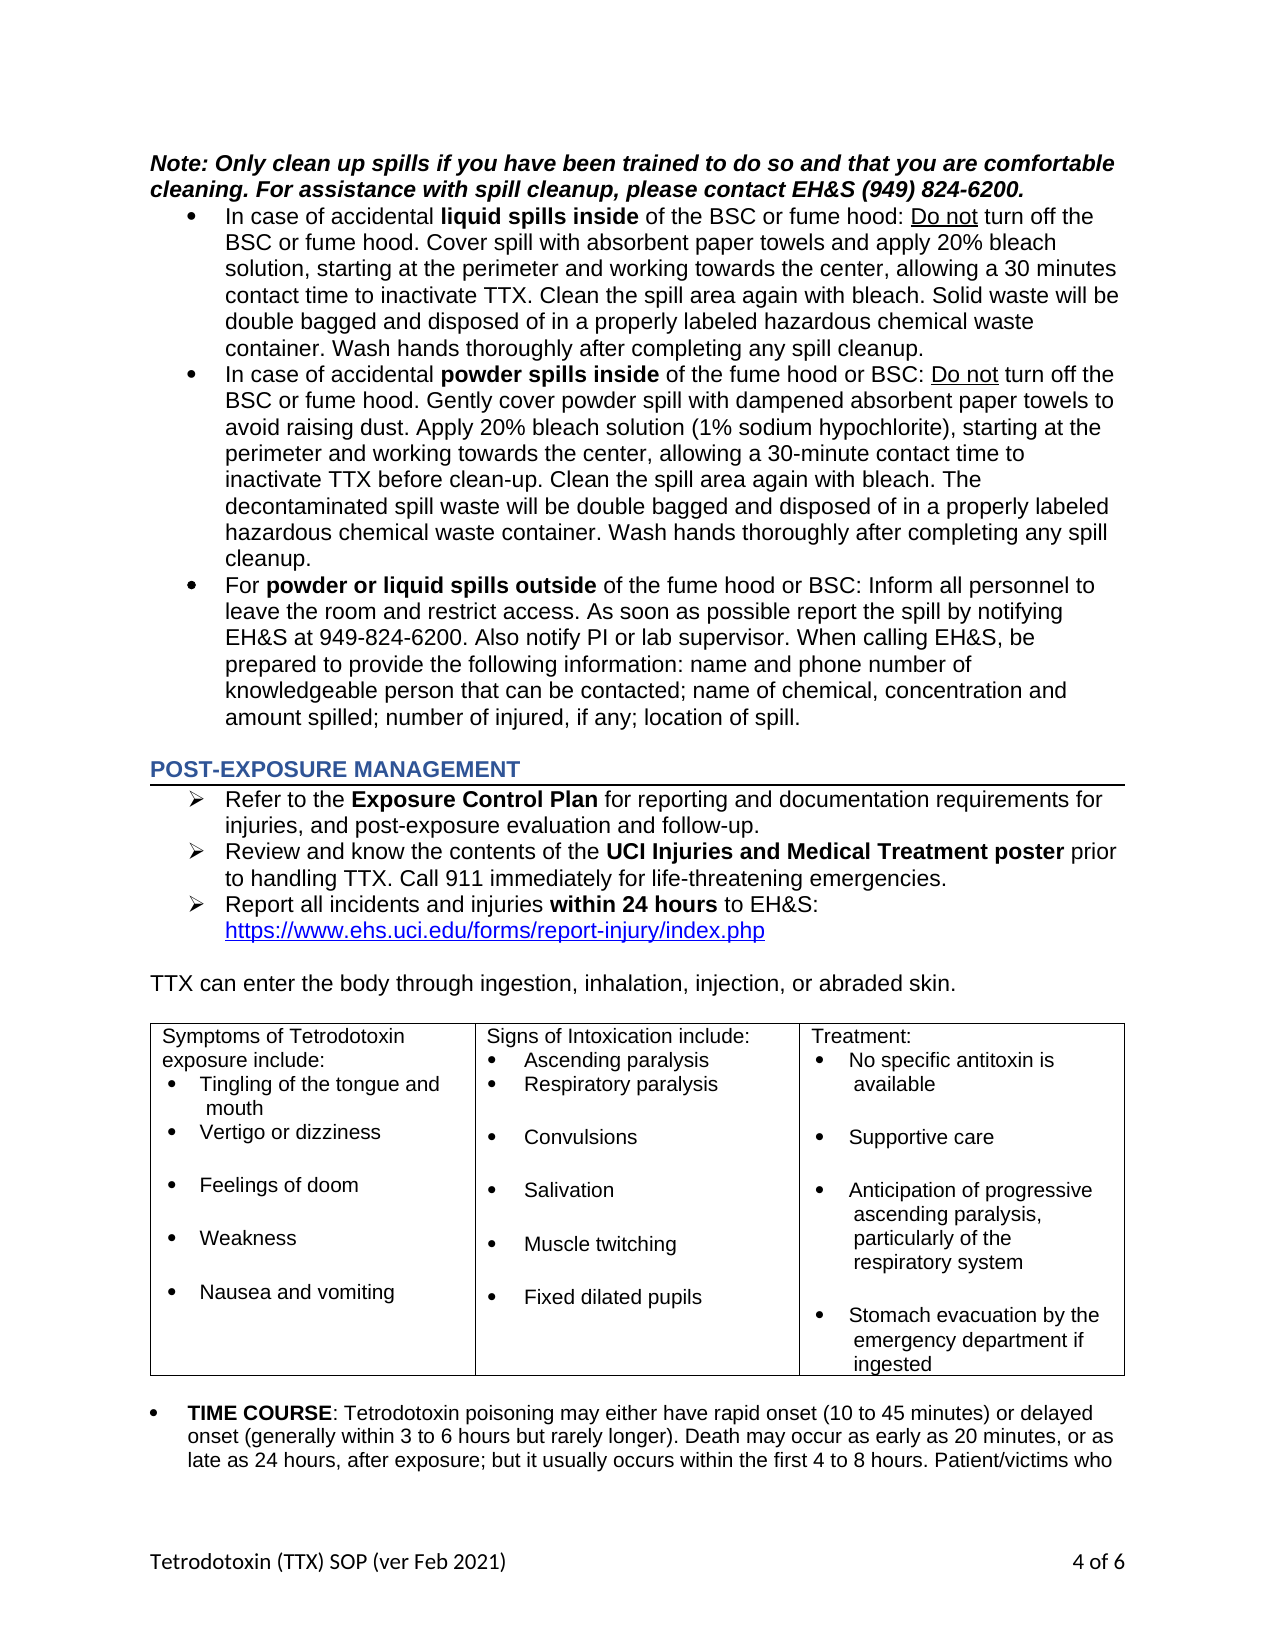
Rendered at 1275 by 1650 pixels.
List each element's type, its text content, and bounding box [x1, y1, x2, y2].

text Note: Only clean up spills if you have been trained to do so and that you are comfortable cleaning. For assistance with spill cleanup, please contact EH&S (949) 824-6200. [150, 150, 1125, 203]
list Report all incidents and injuries within 24 hours to EH&S: https://www.ehs.uci.edu/forms/report-injury/index.php [187, 891, 1125, 944]
list Refer to the Exposure Control Plan for reporting and documentation requirements for injuries, and post-exposure evaluation and follow-up. [187, 786, 1125, 838]
list In case of accidental powder spills inside of the fume hood or BSC: Do not turn off the BSC or fume hood. Gently cover powder spill with dampened absorbent paper towels to avoid raising dust. Apply 20% bleach solution (1% sodium hypochlorite), starting at the perimeter and working towards the center, allowing a 30-minute contact time to inactivate TTX before clean-up. Clean the spill area again with bleach. The decontaminated spill waste will be double bagged and disposed of in a properly labeled hazardous chemical waste container. Wash hands thoroughly after completing any spill cleanup. [187, 361, 1125, 572]
text POST-EXPOSURE MANAGEMENT [150, 756, 1125, 784]
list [150, 1400, 1125, 1472]
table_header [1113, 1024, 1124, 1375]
list In case of accidental liquid spills inside of the BSC or fume hood: Do not turn off the BSC or fume hood. Cover spill with absorbent paper towels and apply 20% bleach solution, starting at the perimeter and working towards the center, allowing a 30 minutes contact time to inactivate TTX. Clean the spill area again with bleach. Solid waste will be double bagged and disposed of in a properly labeled hazardous chemical waste container. Wash hands thoroughly after completing any spill cleanup. [187, 203, 1125, 361]
list Review and know the contents of the UCI Injuries and Medical Treatment poster prior to handling TTX. Call 911 immediately for life-threatening emergencies. [187, 838, 1125, 891]
table_header Symptoms of Tetrodotoxin exposure include: Tingling of the tongue and mouth Vertigo or dizziness Feelings of doom Weakness Nausea and vomiting [151, 1024, 475, 1375]
table_header Signs of Intoxication include: Ascending paralysis Respiratory paralysis Convulsions Salivation Muscle twitching Fixed dilated pupils [476, 1024, 799, 1375]
text TTX can enter the body through ingestion, inhalation, injection, or abraded skin. [150, 970, 1125, 996]
list For powder or liquid spills outside of the fume hood or BSC: Inform all personnel to leave the room and restrict access. As soon as possible report the spill by notifying EH&S at 949-824-6200. Also notify PI or lab supervisor. When calling EH&S, be prepared to provide the following information: name and phone number of knowledgeable person that can be contacted; name of chemical, concentration and amount spilled; number of injured, if any; location of spill. [187, 572, 1125, 730]
